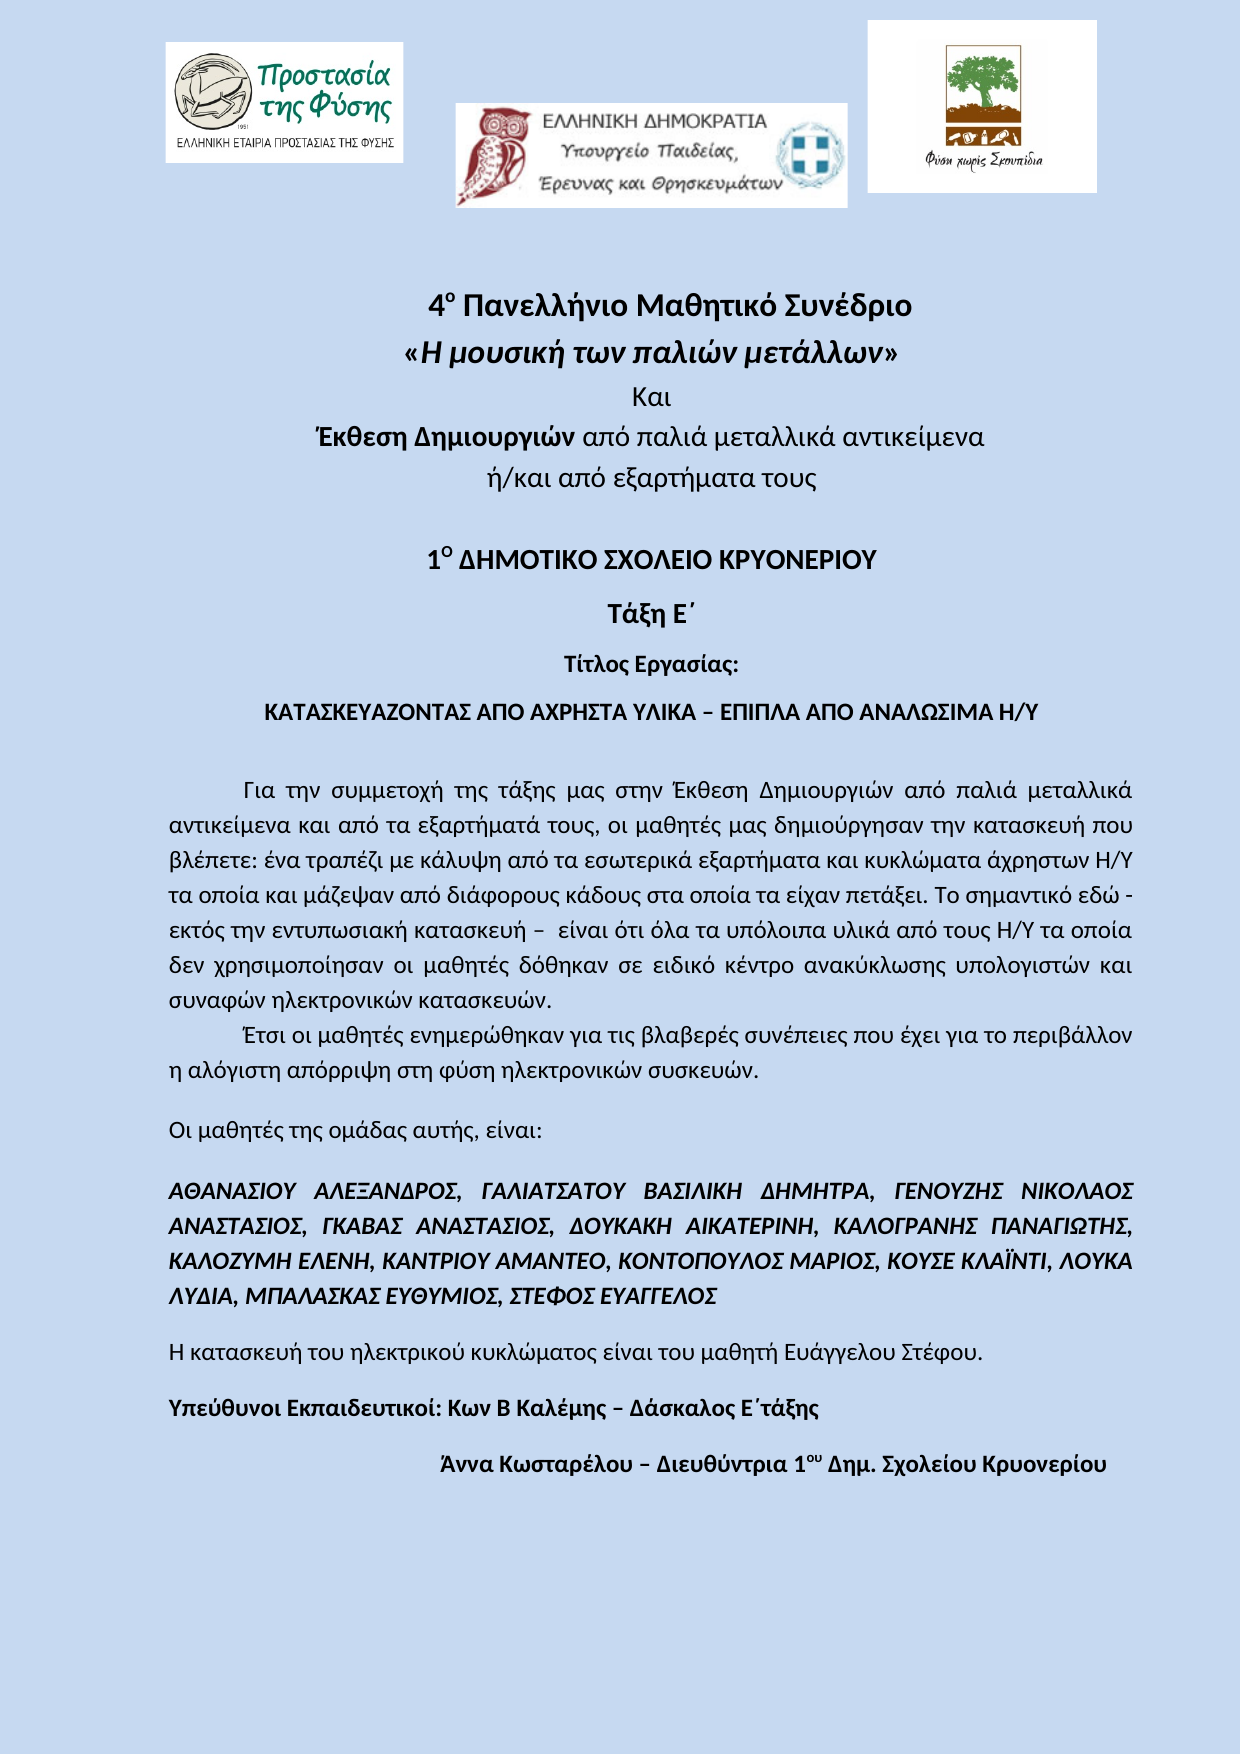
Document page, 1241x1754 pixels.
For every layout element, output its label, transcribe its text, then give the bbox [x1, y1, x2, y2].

text Υπεύθυνοι Εκπαιδευτικοί: Κων Β Καλέμης – Δάσκαλος Ε΄τάξης [169, 1392, 1134, 1422]
text Έκθεση Δημιουργιών από παλιά μεταλλικά αντικείμενα [169, 418, 1134, 454]
text Άννα Κωσταρέλου – Διευθύντρια 1ου Δημ. Σχολείου Κρυονερίου [169, 1448, 1134, 1478]
text ΑΘΑΝΑΣΙΟΥ ΑΛΕΞΑΝΔΡΟΣ, ΓΑΛΙΑΤΣΑΤΟΥ ΒΑΣΙΛΙΚΗ ΔΗΜΗΤΡΑ, ΓΕΝΟΥΖΗΣ ΝΙΚΟΛΑΟΣ ΑΝΑΣΤΑΣΙΟΣ, ΓΚΑΒΑΣ ΑΝΑΣΤΑΣΙΟΣ, ΔΟΥΚΑΚΗ ΑΙΚΑΤΕΡΙΝΗ, ΚΑΛΟΓΡΑΝΗΣ ΠΑΝΑΓΙΩΤΗΣ, ΚΑΛΟΖΥΜΗ ΕΛΕΝΗ, ΚΑΝΤΡΙΟΥ ΑΜΑΝΤΕΟ, ΚΟΝΤΟΠΟΥΛΟΣ ΜΑΡΙΟΣ, ΚΟΥΣΕ ΚΛΑΪΝΤΙ, ΛΟΥΚΑ ΛΥΔΙΑ, ΜΠΑΛΑΣΚΑΣ ΕΥΘΥΜΙΟΣ, ΣΤΕΦΟΣ ΕΥΑΓΓΕΛΟΣ [169, 1175, 1134, 1311]
text Και [169, 378, 1134, 413]
text Για την συμμετοχή της τάξης μας στην Έκθεση Δημιουργιών από παλιά μεταλλικά αντικείμενα και από τα εξαρτήματά τους, οι μαθητές μας δημιούργησαν την κατασκευή που βλέπετε: ένα τραπέζι με κάλυψη από τα εσωτερικά εξαρτήματα και κυκλώματα άχρηστων Η/Υ τα οποία και μάζεψαν από διάφορους κάδους στα οποία τα είχαν πετάξει. Το σημαντικό εδώ - εκτός την εντυπωσιακή κατασκευή – είναι ότι όλα τα υπόλοιπα υλικά από τους Η/Υ τα οποία δεν χρησιμοποίησαν οι μαθητές δόθηκαν σε ειδικό κέντρο ανακύκλωσης υπολογιστών και συναφών ηλεκτρονικών κατασκευών. [169, 774, 1134, 1014]
picture [165, 42, 404, 163]
text Οι μαθητές της ομάδας αυτής, είναι: [169, 1114, 1134, 1145]
picture [867, 20, 1097, 193]
text Τίτλος Εργασίας: [169, 648, 1134, 679]
text ή/και από εξαρτήματα τους [169, 459, 1134, 495]
picture [455, 103, 848, 208]
text Τάξη Ε΄ [169, 595, 1134, 630]
text Έτσι οι μαθητές ενημερώθηκαν για τις βλαβερές συνέπειες που έχει για το περιβάλλον η αλόγιστη απόρριψη στη φύση ηλεκτρονικών συσκευών. [169, 1019, 1134, 1084]
text ΚΑΤΑΣΚΕΥΑΖΟΝΤΑΣ ΑΠΟ ΑΧΡΗΣΤΑ ΥΛΙΚΑ – ΕΠΙΠΛΑ ΑΠΟ ΑΝΑΛΩΣΙΜΑ Η/Υ [169, 696, 1134, 726]
text 1Ο ΔΗΜΟΤΙΚΟ ΣΧΟΛΕΙΟ ΚΡΥΟΝΕΡΙΟΥ [169, 541, 1134, 577]
text 4ο Πανελλήνιο Μαθητικό Συνέδριο [206, 284, 1134, 325]
text Η κατασκευή του ηλεκτρικού κυκλώματος είναι του μαθητή Ευάγγελου Στέφου. [169, 1336, 1134, 1367]
text «Η μουσική των παλιών μετάλλων» [169, 331, 1134, 372]
